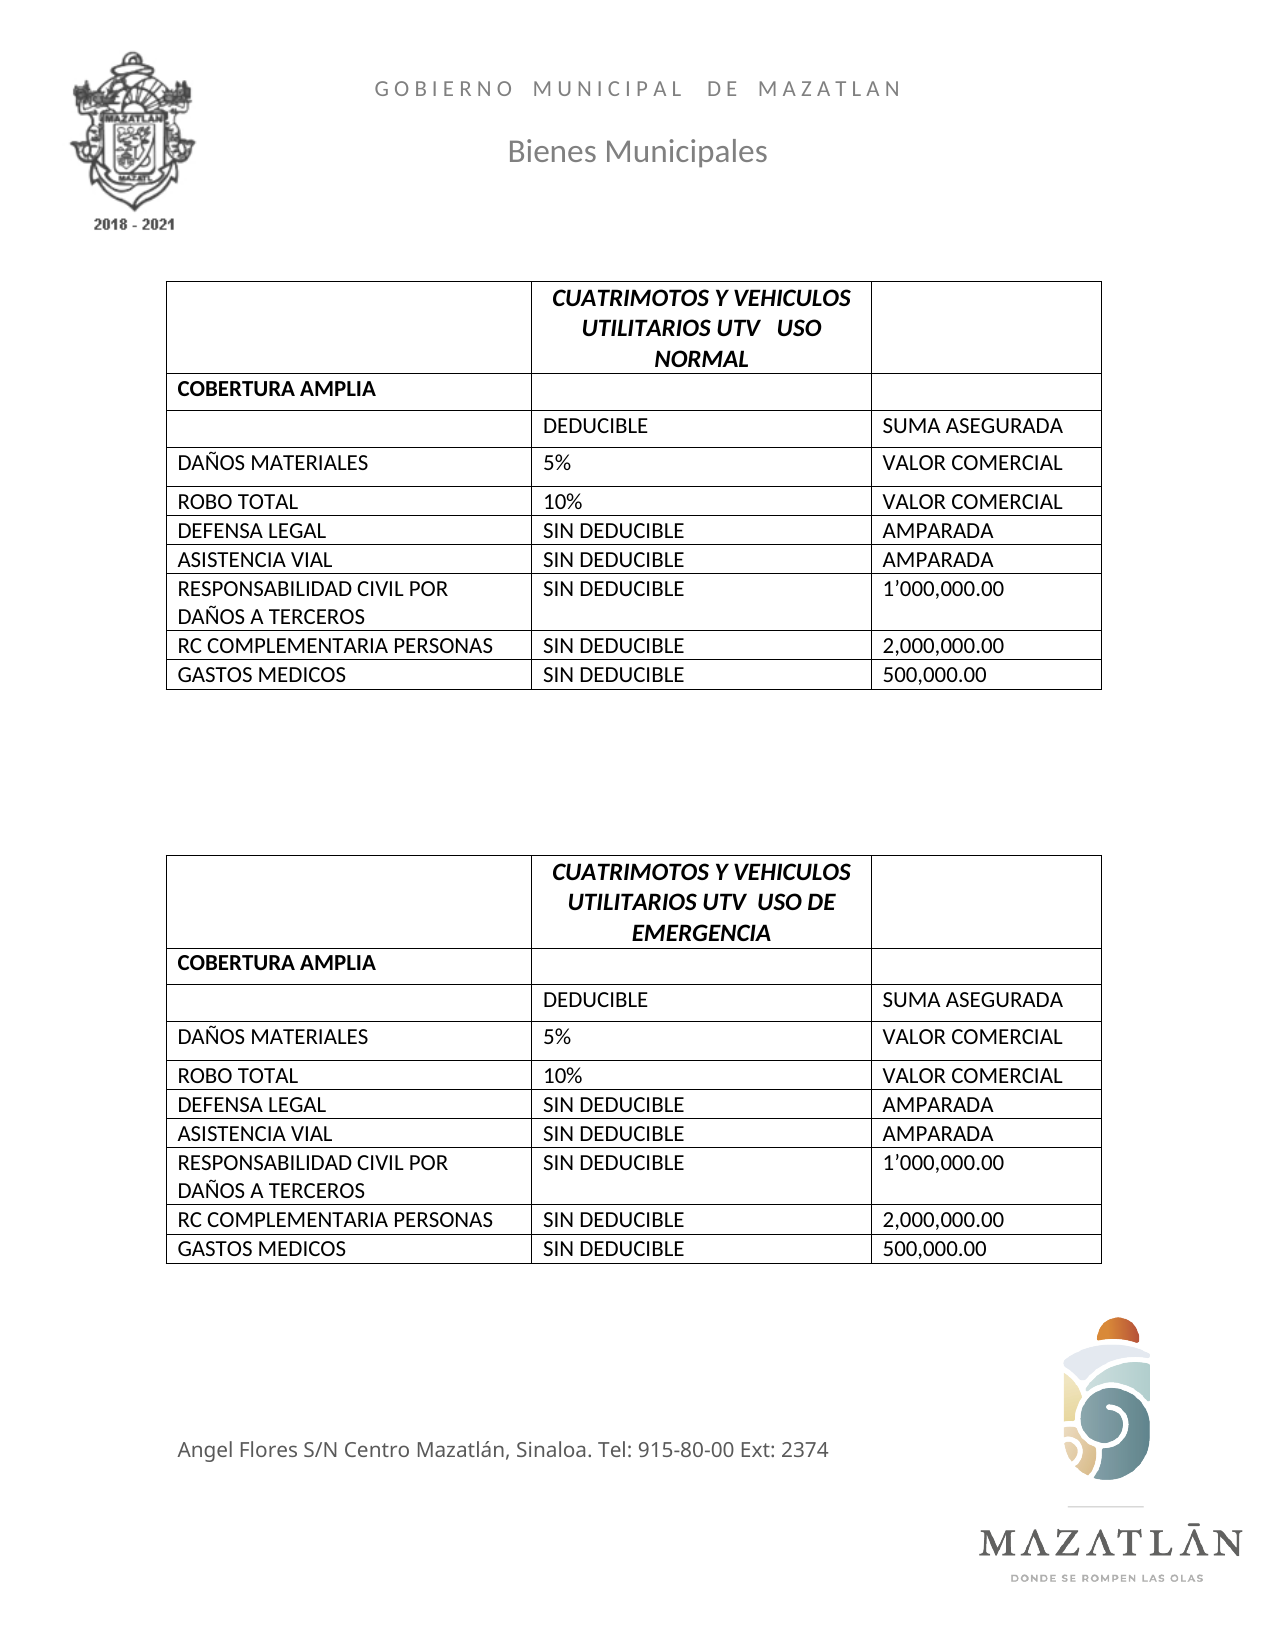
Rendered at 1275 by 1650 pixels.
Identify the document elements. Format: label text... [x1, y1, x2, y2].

table_cell 5% [532, 1022, 871, 1060]
table_header [872, 856, 1101, 947]
table_cell GASTOS MEDICOS [167, 1235, 531, 1262]
table_cell RC COMPLEMENTARIA PERSONAS [167, 631, 531, 659]
table_cell RESPONSABILIDAD CIVIL POR DAÑOS A TERCEROS [167, 574, 531, 630]
table_cell VALOR COMERCIAL [872, 1022, 1101, 1060]
table_cell AMPARADA [872, 1090, 1101, 1118]
table_cell AMPARADA [872, 516, 1101, 544]
table_cell 10% [532, 1061, 871, 1089]
table_cell DAÑOS MATERIALES [167, 448, 531, 486]
table_cell 1’000,000.00 [872, 574, 1101, 630]
table_cell ASISTENCIA VIAL [167, 545, 531, 573]
picture [11, 10, 256, 254]
table_cell SIN DEDUCIBLE [532, 1090, 871, 1118]
picture [979, 1317, 1243, 1582]
table_cell 10% [532, 487, 871, 515]
table_cell SIN DEDUCIBLE [532, 1205, 871, 1233]
table_cell SIN DEDUCIBLE [532, 516, 871, 544]
table_cell [532, 949, 871, 984]
table_cell DEDUCIBLE [532, 411, 871, 447]
table_cell GASTOS MEDICOS [167, 660, 531, 688]
table_cell SUMA ASEGURADA [872, 411, 1101, 447]
table_cell AMPARADA [872, 1119, 1101, 1147]
table_header [167, 282, 531, 373]
table_cell ROBO TOTAL [167, 487, 531, 515]
table_cell COBERTURA AMPLIA [167, 374, 531, 410]
table_header CUATRIMOTOS Y VEHICULOS UTILITARIOS UTV USO NORMAL [532, 282, 871, 373]
table_cell [872, 949, 1101, 984]
table_cell SIN DEDUCIBLE [532, 1148, 871, 1204]
table_cell [167, 985, 531, 1021]
table_cell 500,000.00 [872, 660, 1101, 688]
table_cell SIN DEDUCIBLE [532, 1119, 871, 1147]
table_cell [532, 374, 871, 410]
table_cell VALOR COMERCIAL [872, 487, 1101, 515]
table_cell DAÑOS MATERIALES [167, 1022, 531, 1060]
table_cell SIN DEDUCIBLE [532, 660, 871, 688]
table_cell 5% [532, 448, 871, 486]
table_header [872, 282, 1101, 373]
table_cell RESPONSABILIDAD CIVIL POR DAÑOS A TERCEROS [167, 1148, 531, 1204]
table_cell DEFENSA LEGAL [167, 1090, 531, 1118]
table_cell 2,000,000.00 [872, 631, 1101, 659]
table_cell 1’000,000.00 [872, 1148, 1101, 1204]
table_cell SIN DEDUCIBLE [532, 574, 871, 630]
table_cell SIN DEDUCIBLE [532, 1235, 871, 1262]
table_cell SUMA ASEGURADA [872, 985, 1101, 1021]
table_cell 2,000,000.00 [872, 1205, 1101, 1233]
table_cell [167, 411, 531, 447]
table_header [167, 856, 531, 947]
table_cell AMPARADA [872, 545, 1101, 573]
table_cell COBERTURA AMPLIA [167, 949, 531, 984]
table_cell VALOR COMERCIAL [872, 448, 1101, 486]
table_cell DEFENSA LEGAL [167, 516, 531, 544]
table_header CUATRIMOTOS Y VEHICULOS UTILITARIOS UTV USO DE EMERGENCIA [532, 856, 871, 947]
table_cell 500,000.00 [872, 1235, 1101, 1262]
table_cell [872, 374, 1101, 410]
table_cell SIN DEDUCIBLE [532, 545, 871, 573]
table_cell DEDUCIBLE [532, 985, 871, 1021]
table_cell RC COMPLEMENTARIA PERSONAS [167, 1205, 531, 1233]
table_cell SIN DEDUCIBLE [532, 631, 871, 659]
table_cell VALOR COMERCIAL [872, 1061, 1101, 1089]
table_cell ROBO TOTAL [167, 1061, 531, 1089]
table_cell ASISTENCIA VIAL [167, 1119, 531, 1147]
